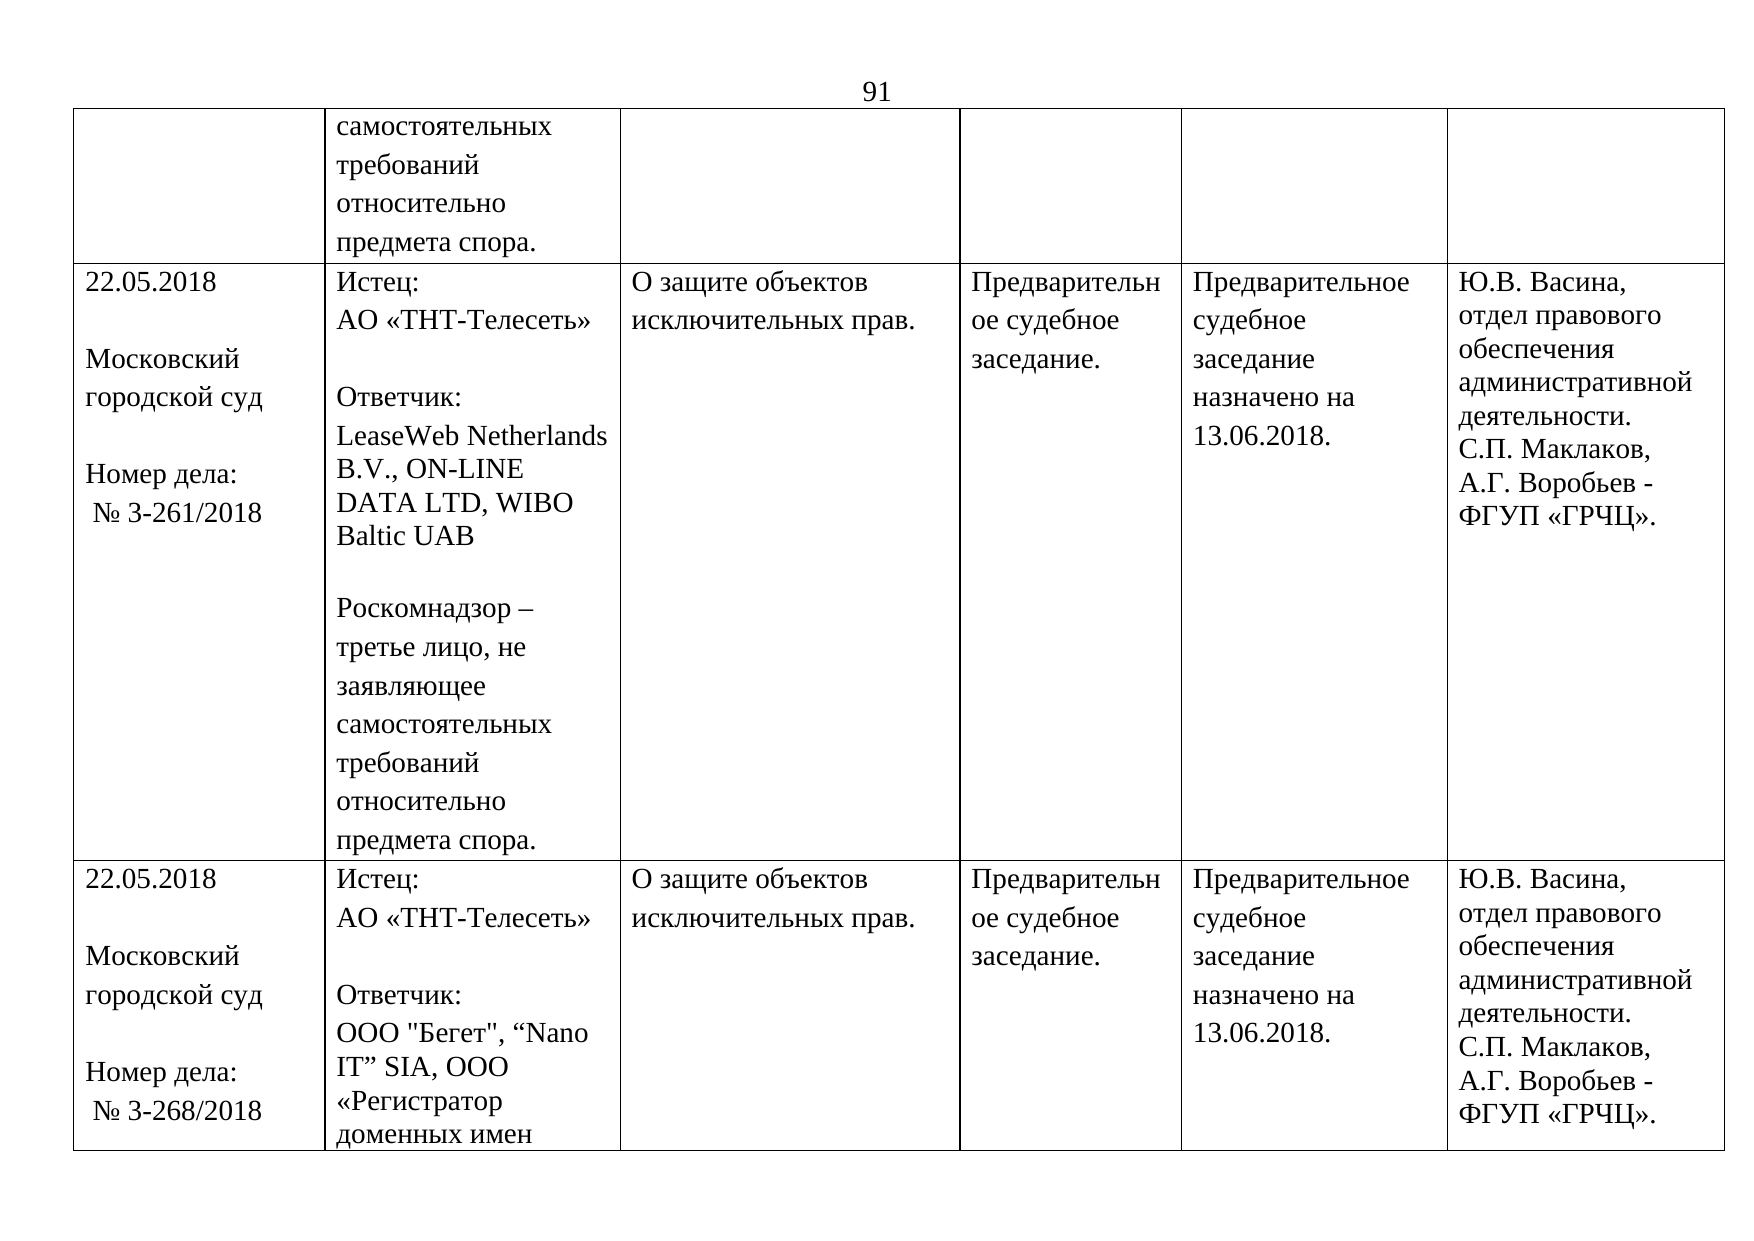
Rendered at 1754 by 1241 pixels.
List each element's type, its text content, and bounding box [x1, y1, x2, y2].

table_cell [621, 109, 959, 263]
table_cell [1448, 109, 1724, 263]
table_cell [326, 109, 620, 263]
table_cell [74, 109, 324, 263]
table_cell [1182, 861, 1447, 1150]
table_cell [1448, 861, 1724, 1150]
table_cell 22.05.2018 Московский городской суд Номер дела: № 3-261/2018 [74, 264, 324, 860]
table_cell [961, 109, 1181, 263]
table_cell Ю.В. Васина, отдел правового обеспечения административной деятельности. С.П. Маклаков, А.Г. Воробьев - ФГУП «ГРЧЦ». [1448, 264, 1724, 860]
table_cell Предварительное судебное заседание назначено на 13.06.2018. [1182, 264, 1447, 860]
table_cell Истец: АО «ТНТ-Телесеть» Ответчик: LeaseWeb Netherlands B.V., ON-LINE DATA LTD, WIBO Baltic UAB Роскомнадзор – третье лицо, не заявляющее самостоятельных требований относительно предмета спора. [326, 264, 620, 860]
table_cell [961, 861, 1181, 1150]
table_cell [621, 861, 959, 1150]
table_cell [74, 861, 324, 1150]
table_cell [1182, 109, 1447, 263]
table_cell О защите объектов исключительных прав. [621, 264, 959, 860]
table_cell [326, 861, 620, 1150]
table_cell Предварительное судебное заседание. [961, 264, 1181, 860]
